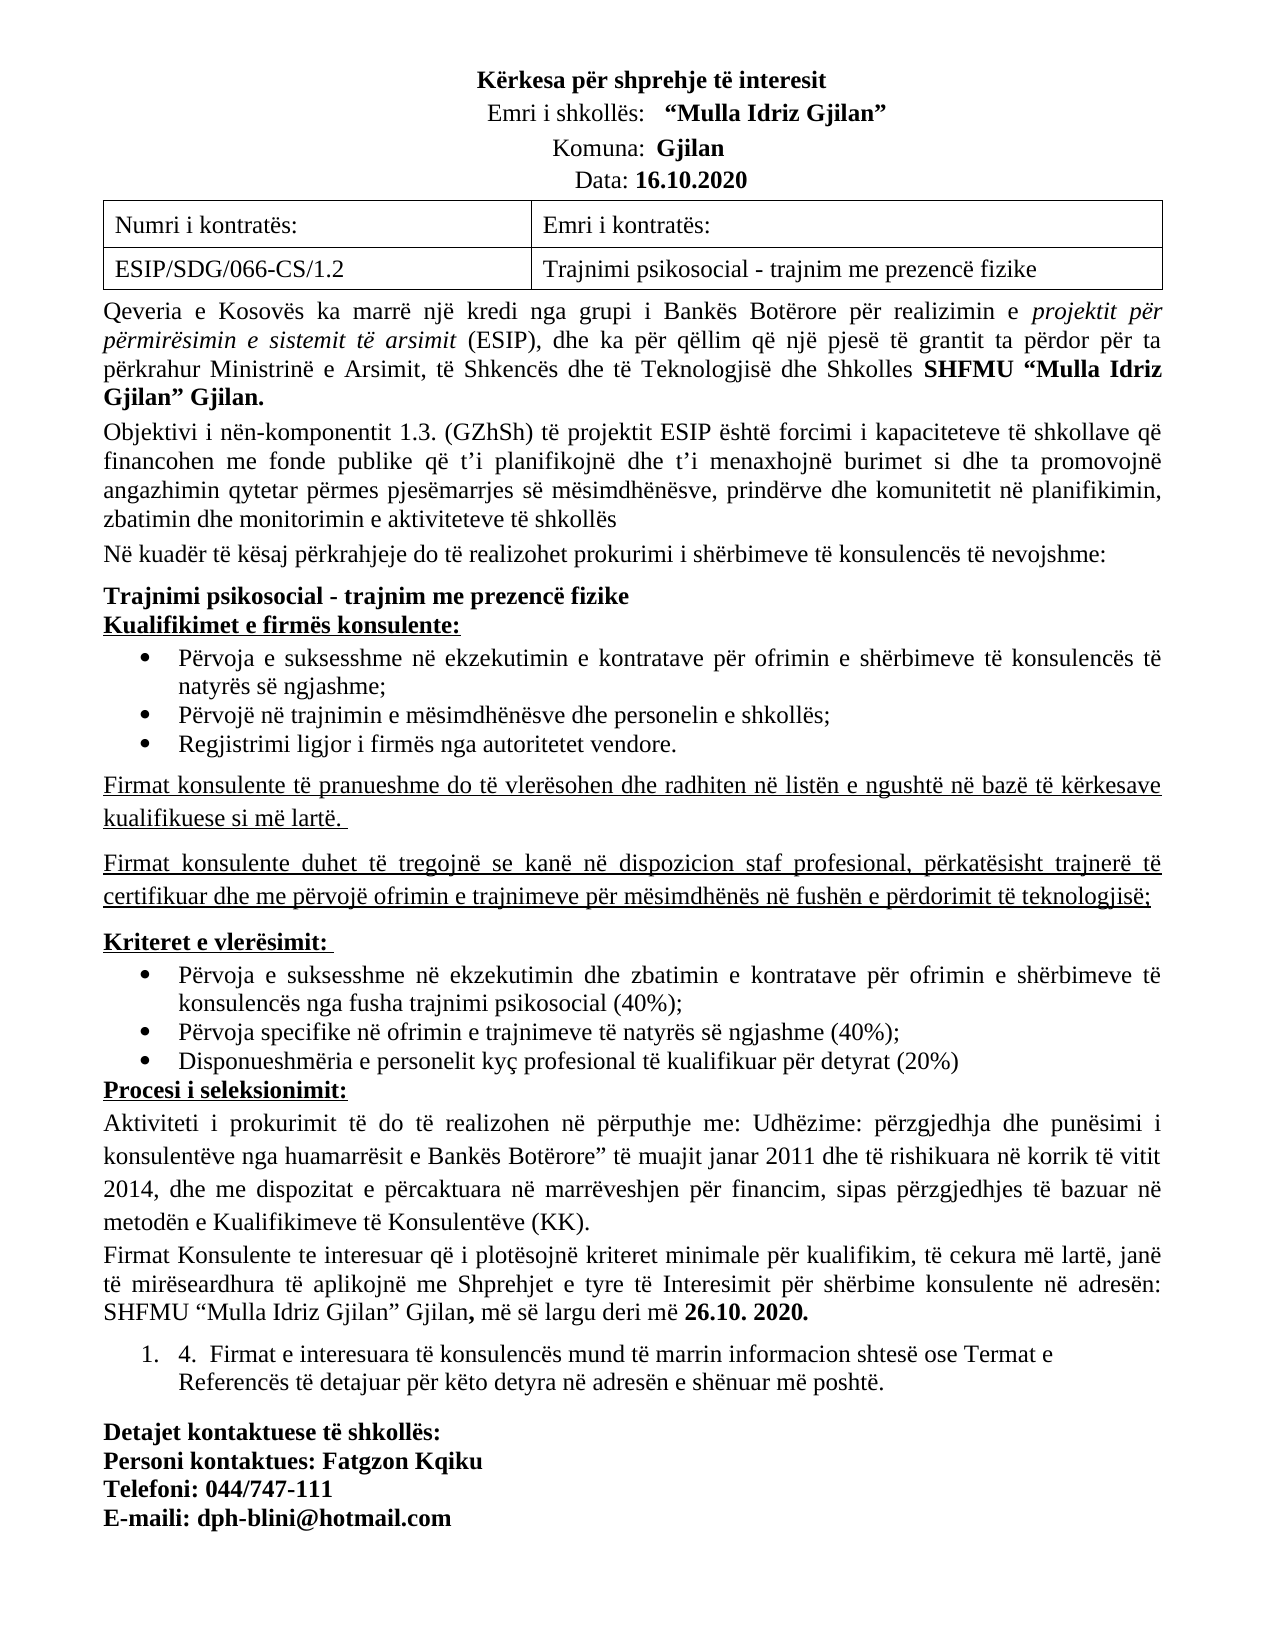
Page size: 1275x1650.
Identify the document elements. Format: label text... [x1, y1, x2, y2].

text Procesi i seleksionimit: [103, 1075, 1162, 1103]
table_header Emri i shkollës: [71, 94, 656, 130]
text Firmat Konsulente te interesuar që i plotësojnë kriteret minimale për kualifikim, të cekura më lartë, janë të mirëseardhura të aplikojnë me Shprehjet e tyre të Interesimit për shërbime konsulente në adresën: SHFMU “Mulla Idriz Gjilan” Gjilan, më së largu deri më 26.10. 2020. [103, 1240, 1162, 1326]
text Telefoni: 044/747-111 [103, 1474, 1162, 1503]
text Firmat konsulente duhet të tregojnë se kanë në dispozicion staf profesional, përkatësisht trajnerë të certifikuar dhe me përvojë ofrimin e trajnimeve për mësimdhënës në fushën e përdorimit të teknologjisë; [103, 848, 1162, 873]
text Aktiviteti i prokurimit të do të realizohen në përputhje me: Udhëzime: përzgjedhja dhe punësimi i konsulentëve nga huamarrësit e Bankës Botërore” të muajit janar 2011 dhe të rishikuara në korrik të vitit 2014, dhe me dispozitat e përcaktuara në marrëveshjen për financim, sipas përzgjedhjes të bazuar në metodën e Kualifikimeve të Konsulentëve (KK). [103, 1108, 1162, 1236]
text Data: 16.10.2020 [103, 165, 1162, 194]
text Kërkesa për shprehje të interesit [103, 66, 1162, 94]
table_header “Mulla Idriz Gjilan” [656, 94, 1172, 130]
table_header Numri i kontratës: [104, 201, 531, 247]
text Kualifikimet e firmës konsulente: [103, 610, 1162, 638]
text Kriteret e vlerësimit: [103, 927, 1162, 956]
text Firmat konsulente të pranueshme do të vlerësohen dhe radhiten në listën e ngushtë në bazë të kërkesave kualifikuese si më lartë. [103, 770, 1162, 795]
text Firmat konsulente të pranueshme do të vlerësohen dhe radhiten në listën e ngushtë në bazë të kërkesave kualifikuese si më lartë. [103, 796, 1162, 831]
list Përvoja e suksesshme në ekzekutimin e kontratave për ofrimin e shërbimeve të konsulencës të natyrës së ngjashme; [141, 643, 1162, 700]
table_header Emri i kontratës: [532, 201, 1162, 247]
table_cell Trajnimi psikosocial - trajnim me prezencë fizike [532, 248, 1162, 289]
text Personi kontaktues: Fatgzon Kqiku [103, 1446, 1162, 1474]
table_cell Gjilan [656, 130, 1172, 165]
table_cell ESIP/SDG/066-CS/1.2 [104, 248, 531, 289]
list 4. Firmat e interesuara të konsulencës mund të marrin informacion shtesë ose Termat e Referencës të detajuar për këto detyra në adresën e shënuar më poshtë. [141, 1339, 1162, 1396]
text Detajet kontaktuese të shkollës: [103, 1417, 1162, 1446]
text Qeveria e Kosovës ka marrë një kredi nga grupi i Bankës Botërore për realizimin e projektit për përmirësimin e sistemit të arsimit (ESIP), dhe ka për qëllim që një pjesë të grantit ta përdor për ta përkrahur Ministrinë e Arsimit, të Shkencës dhe të Teknologjisë dhe Shkolles SHFMU “Mulla Idriz Gjilan” Gjilan. [103, 296, 1162, 411]
list Përvoja specifike në ofrimin e trajnimeve të natyrës së ngjashme (40%); [141, 1017, 1162, 1046]
list Përvoja e suksesshme në ekzekutimin dhe zbatimin e kontratave për ofrimin e shërbimeve të konsulencës nga fusha trajnimi psikosocial (40%); [141, 960, 1162, 1017]
list Përvojë në trajnimin e mësimdhënësve dhe personelin e shkollës; [141, 700, 1162, 729]
text Firmat konsulente duhet të tregojnë se kanë në dispozicion staf profesional, përkatësisht trajnerë të certifikuar dhe me përvojë ofrimin e trajnimeve për mësimdhënës në fushën e përdorimit të teknologjisë; [103, 875, 1162, 910]
list Disponueshmëria e personelit kyç profesional të kualifikuar për detyrat (20%) [141, 1046, 1162, 1075]
text Trajnimi psikosocial - trajnim me prezencë fizike [103, 581, 1162, 610]
table_cell Komuna: [71, 130, 656, 165]
text Në kuadër të kësaj përkrahjeje do të realizohet prokurimi i shërbimeve të konsulencës të nevojshme: [103, 539, 1162, 567]
list Regjistrimi ligjor i firmës nga autoritetet vendore. [141, 729, 1162, 758]
text E-maili: dph-blini@hotmail.com [103, 1503, 1162, 1532]
text Objektivi i nën-komponentit 1.3. (GZhSh) të projektit ESIP është forcimi i kapaciteteve të shkollave që financohen me fonde publike që t’i planifikojnë dhe t’i menaxhojnë burimet si dhe ta promovojnë angazhimin qytetar përmes pjesëmarrjes së mësimdhënësve, prindërve dhe komunitetit në planifikimin, zbatimin dhe monitorimin e aktiviteteve të shkollës [103, 417, 1162, 532]
